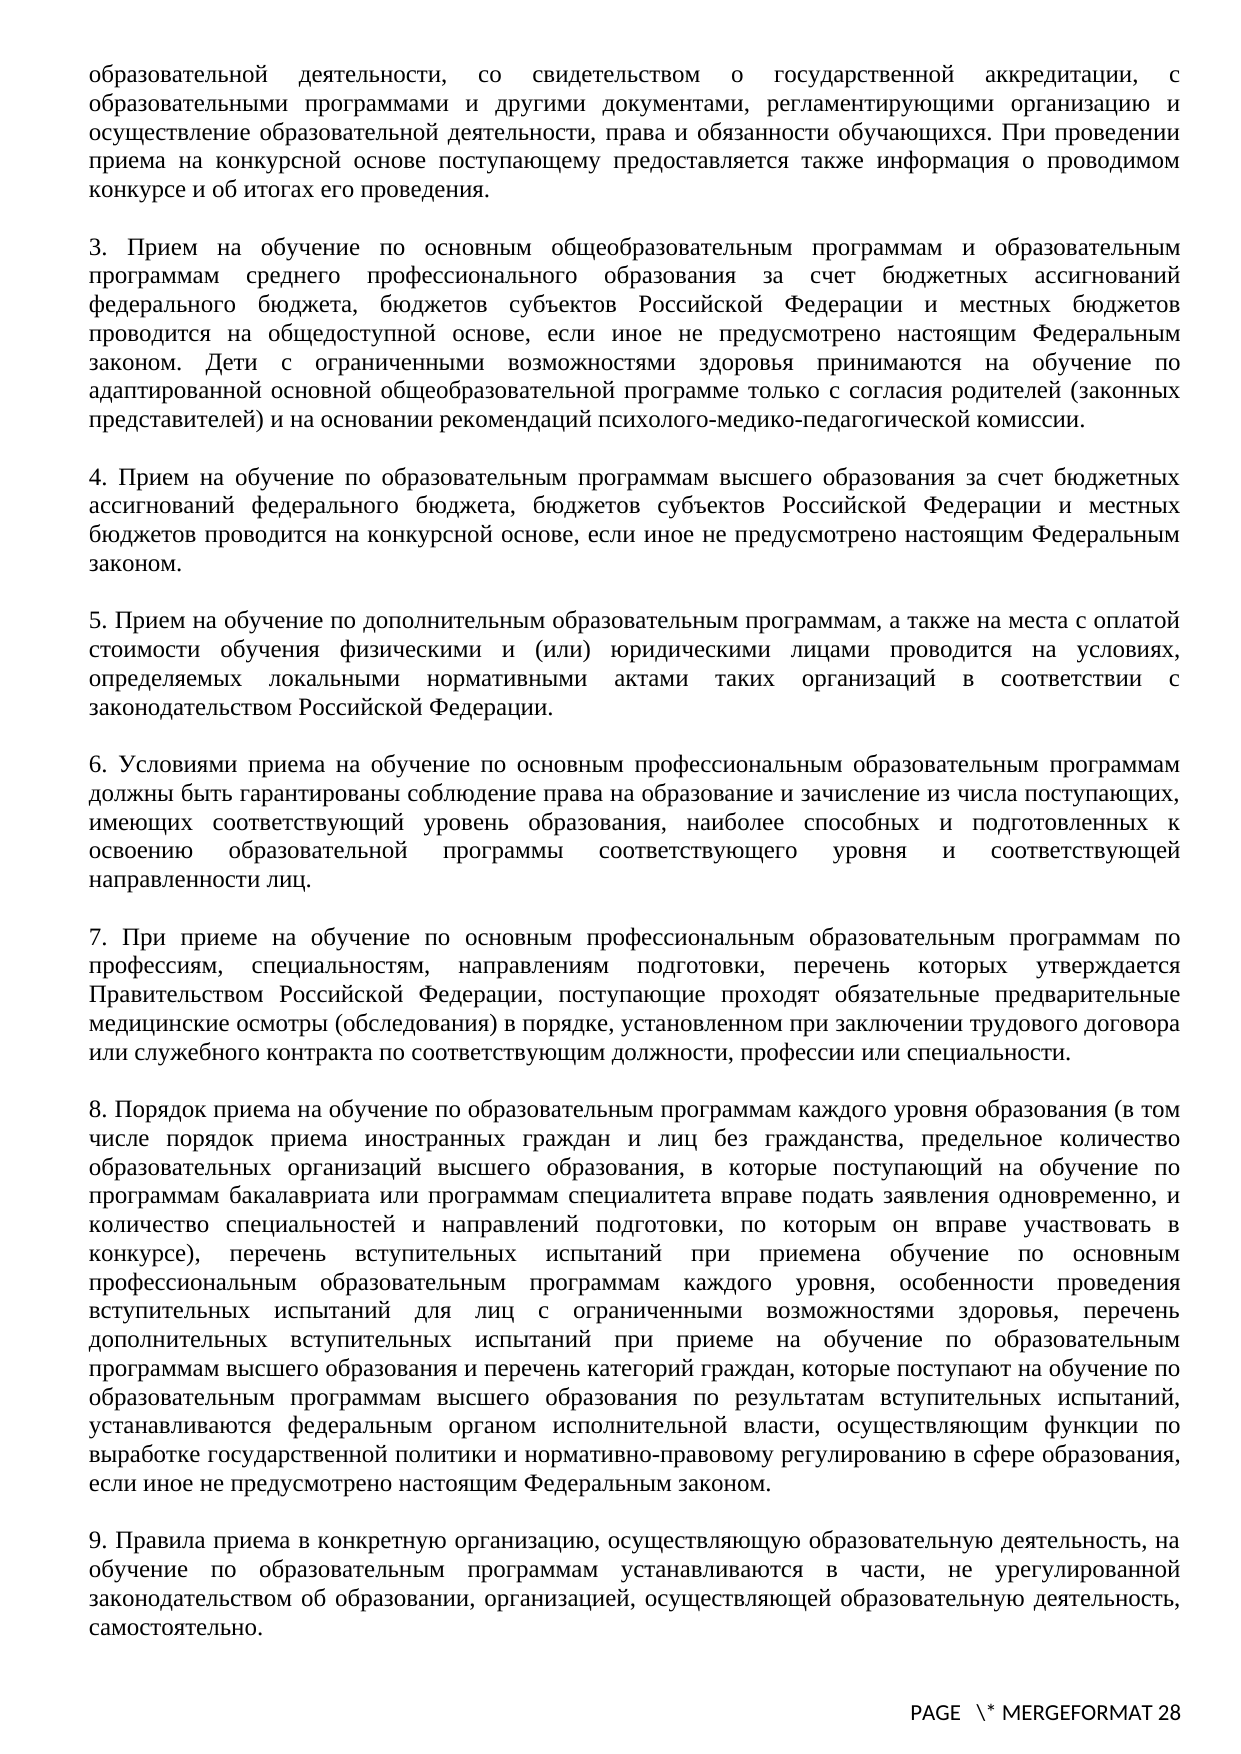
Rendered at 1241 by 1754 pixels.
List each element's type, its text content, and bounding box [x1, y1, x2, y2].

text 3. Прием на обучение по основным общеобразовательным программам и образовательным программам среднего профессионального образования за счет бюджетных ассигнований федерального бюджета, бюджетов субъектов Российской Федерации и местных бюджетов проводится на общедоступной основе, если иное не предусмотрено настоящим Федеральным законом. Дети с ограниченными возможностями здоровья принимаются на обучение по адаптированной основной общеобразовательной программе только с согласия родителей (законных представителей) и на основании рекомендаций психолого-медико-педагогической комиссии. [89, 232, 1181, 433]
text 9. Правила приема в конкретную организацию, осуществляющую образовательную деятельность, на обучение по образовательным программам устанавливаются в части, не урегулированной законодательством об образовании, организацией, осуществляющей образовательную деятельность, самостоятельно. [89, 1525, 1181, 1640]
text 4. Прием на обучение по образовательным программам высшего образования за счет бюджетных ассигнований федерального бюджета, бюджетов субъектов Российской Федерации и местных бюджетов проводится на конкурсной основе, если иное не предусмотрено настоящим Федеральным законом. [89, 462, 1181, 577]
text 8. Порядок приема на обучение по образовательным программам каждого уровня образования (в том числе порядок приема иностранных граждан и лиц без гражданства, предельное количество образовательных организаций высшего образования, в которые поступающий на обучение по программам бакалавриата или программам специалитета вправе подать заявления одновременно, и количество специальностей и направлений подготовки, по которым он вправе участвовать в конкурсе), перечень вступительных испытаний при приемена обучение по основным профессиональным образовательным программам каждого уровня, особенности проведения вступительных испытаний для лиц с ограниченными возможностями здоровья, перечень дополнительных вступительных испытаний при приеме на обучение по образовательным программам высшего образования и перечень категорий граждан, которые поступают на обучение по образовательным программам высшего образования по результатам вступительных испытаний, устанавливаются федеральным органом исполнительной власти, осуществляющим функции по выработке государственной политики и нормативно-правовому регулированию в сфере образования, если иное не предусмотрено настоящим Федеральным законом. [89, 1094, 1181, 1497]
text 6. Условиями приема на обучение по основным профессиональным образовательным программам должны быть гарантированы соблюдение права на образование и зачисление из числа поступающих, имеющих соответствующий уровень образования, наиболее способных и подготовленных к освоению образовательной программы соответствующего уровня и соответствующей направленности лиц. [89, 749, 1181, 893]
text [89, 59, 1181, 203]
text 5. Прием на обучение по дополнительным образовательным программам, а также на места с оплатой стоимости обучения физическими и (или) юридическими лицами проводится на условиях, определяемых локальными нормативными актами таких организаций в соответствии с законодательством Российской Федерации. [89, 605, 1181, 720]
text 7. При приеме на обучение по основным профессиональным образовательным программам по профессиям, специальностям, направлениям подготовки, перечень которых утверждается Правительством Российской Федерации, поступающие проходят обязательные предварительные медицинские осмотры (обследования) в порядке, установленном при заключении трудового договора или служебного контракта по соответствующим должности, профессии или специальности. [89, 922, 1181, 1065]
